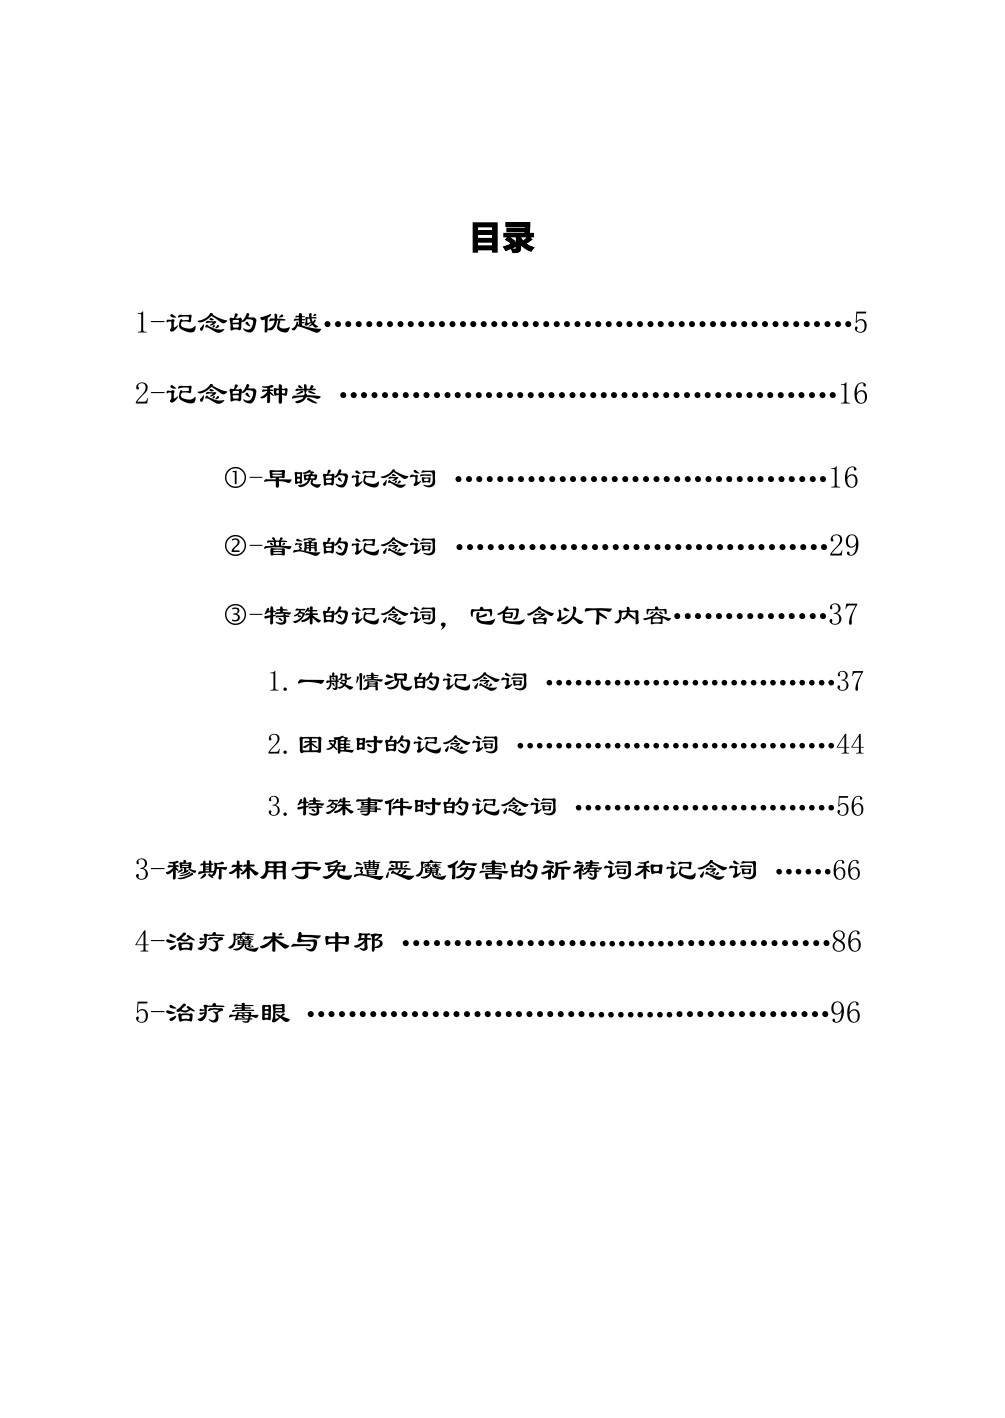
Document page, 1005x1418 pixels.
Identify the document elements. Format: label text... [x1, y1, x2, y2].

text -普通的记念词 ………………………………29 [134, 526, 870, 563]
text 4-治疗魔术与中邪 ……………………………………86 [134, 921, 870, 956]
text 1.一般情况的记念词 …………………………37 [134, 663, 870, 696]
text 3.特殊事件时的记念词 ………………………56 [134, 787, 870, 821]
text -早晚的记念词 ………………………………16 [134, 457, 870, 494]
text 2-记念的种类 …………………………………………16 [134, 373, 870, 409]
text 2.困难时的记念词 ……………………………44 [134, 725, 870, 758]
text 1-记念的优越……………………………………………5 [134, 302, 870, 338]
text 5-治疗毒眼 ……………………………………………96 [134, 992, 870, 1028]
text 3-穆斯林用于免遭恶魔伤害的祈祷词和记念词 ……66 [134, 849, 870, 885]
text -特殊的记念词，它包含以下内容……………37 [134, 594, 870, 632]
text 目录 [134, 223, 870, 259]
